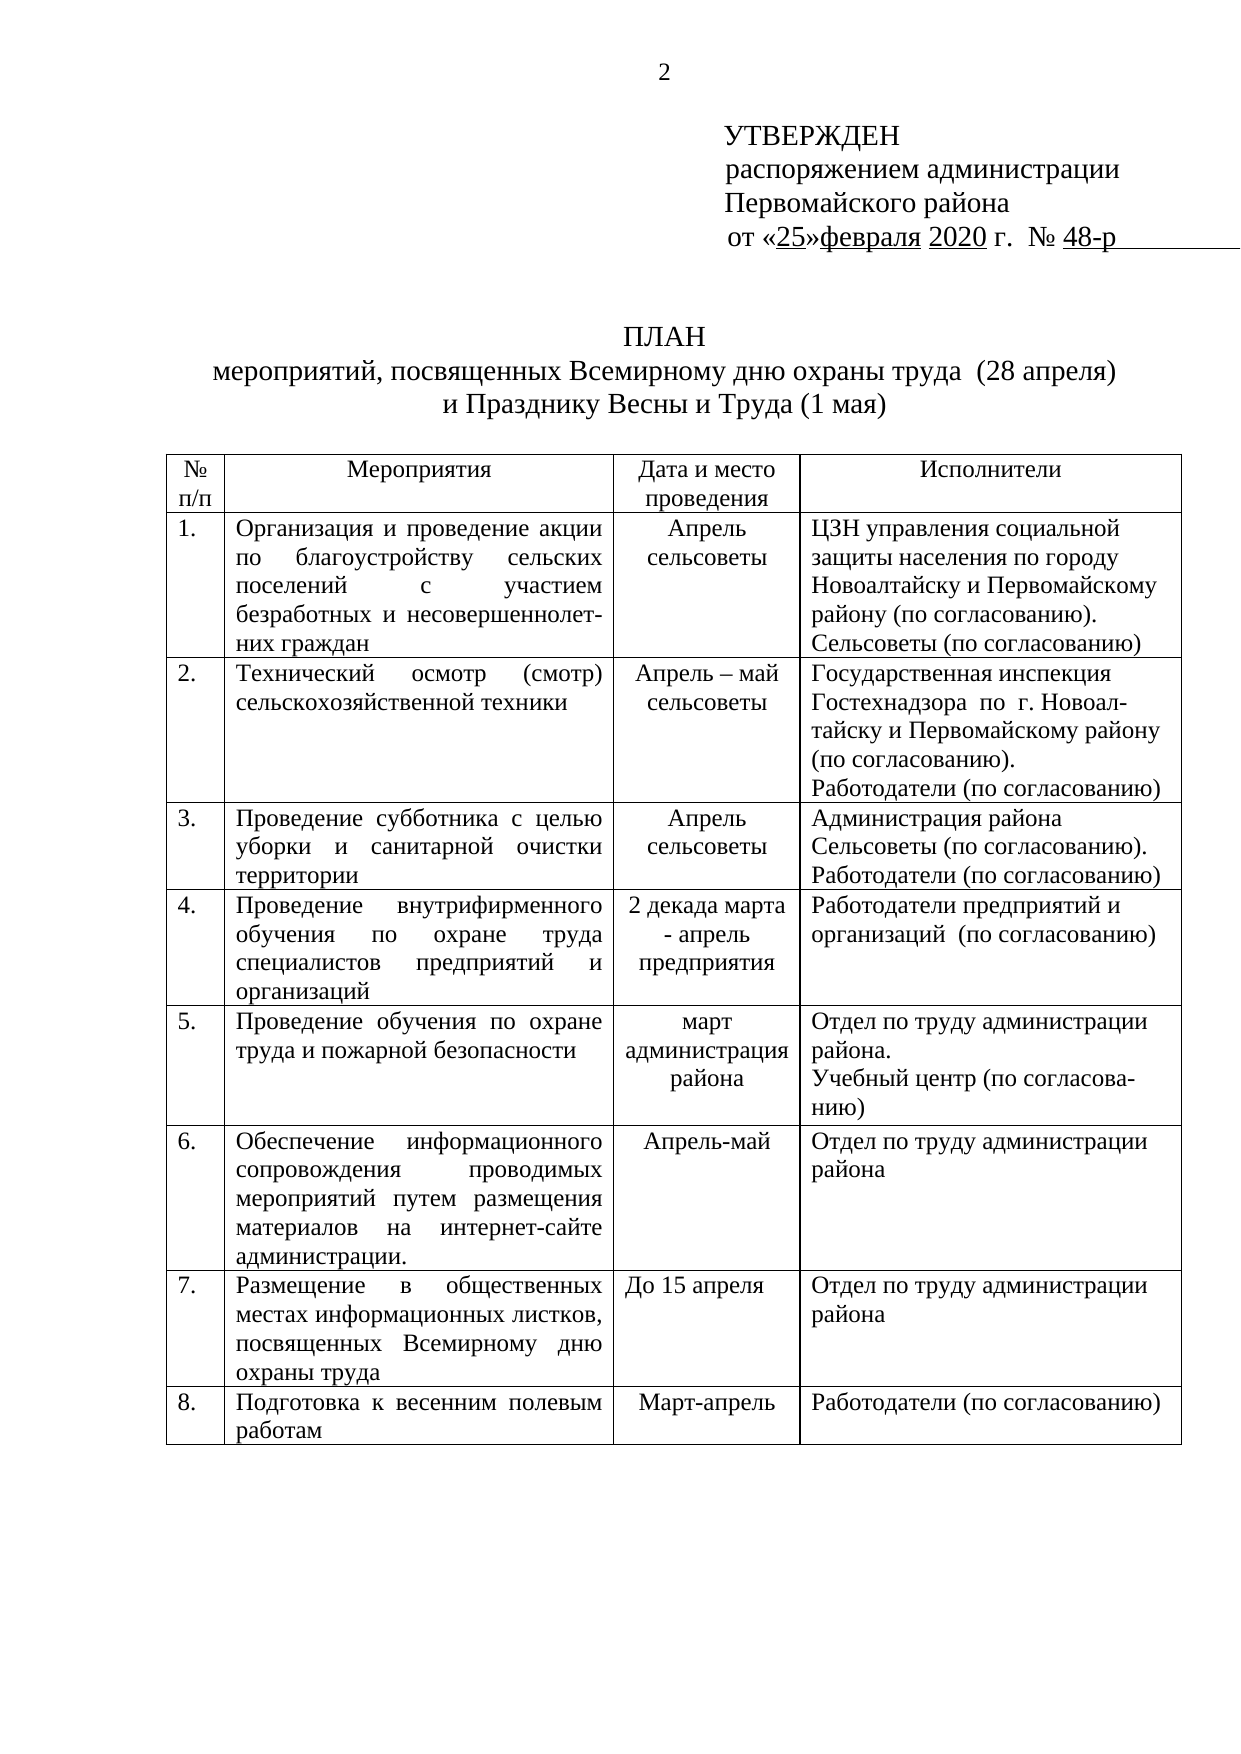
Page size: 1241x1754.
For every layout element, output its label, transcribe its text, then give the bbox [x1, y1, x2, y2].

table_cell 2. [167, 658, 224, 802]
text от «25»февраля 2020 г. № 48-р [472, 219, 1152, 252]
table_cell Апрель – май сельсоветы [614, 658, 799, 802]
text УТВЕРЖДЕН [325, 118, 1152, 152]
table_cell Работодатели (по согласованию) [801, 1387, 1181, 1444]
table_cell Апрель сельсоветы [614, 803, 799, 889]
table_header Мероприятия [225, 455, 613, 512]
table_cell 4. [167, 890, 224, 1005]
table_cell Апрель-май [614, 1126, 799, 1269]
table_cell Государственная инспекция Гостехнадзора по г. Новоал-тайску и Первомайскому району (по согласованию). Работодатели (по согласованию) [801, 658, 1181, 802]
table_cell Отдел по труду администрации района [801, 1126, 1181, 1269]
table_cell 7. [167, 1271, 224, 1386]
table_cell Отдел по труду администрации района. Учебный центр (по согласова-нию) [801, 1006, 1181, 1125]
text мероприятий, посвященных Всемирному дню охраны труда (28 апреля) [177, 353, 1152, 386]
text и Празднику Весны и Труда (1 мая) [177, 386, 1152, 420]
table_cell Апрель сельсоветы [614, 513, 799, 657]
text Первомайского района [627, 185, 1152, 219]
text ПЛАН [177, 319, 1152, 353]
table_cell Отдел по труду администрации района [801, 1271, 1181, 1386]
table_header Исполнители [801, 455, 1181, 512]
table_cell Организация и проведение акции по благоустройству сельских поселений с участием безработных и несовершеннолет-них граждан [225, 513, 613, 657]
table_cell 8. [167, 1387, 224, 1444]
table_cell ЦЗН управления социальной защиты населения по городу Новоалтайску и Первомайскому району (по согласованию). Сельсоветы (по согласованию) [801, 513, 1181, 657]
table_cell Подготовка к весенним полевым работам [225, 1387, 613, 1444]
table_cell 3. [167, 803, 224, 889]
table_cell Проведение внутрифирменного обучения по охране труда специалистов предприятий и организаций [225, 890, 613, 1005]
table_header Дата и место проведения [614, 455, 799, 512]
table_cell март администрация района [614, 1006, 799, 1125]
table_cell Работодатели предприятий и организаций (по согласованию) [801, 890, 1181, 1005]
table_header № п/п [167, 455, 224, 512]
table_cell Проведение обучения по охране труда и пожарной безопасности [225, 1006, 613, 1125]
table_cell До 15 апреля [614, 1271, 799, 1386]
text распоряжением администрации [177, 152, 1152, 185]
table_cell Проведение субботника с целью уборки и санитарной очистки территории [225, 803, 613, 889]
table_cell Обеспечение информационного сопровождения проводимых мероприятий путем размещения материалов на интернет-сайте администрации. [225, 1126, 613, 1269]
table_cell 6. [167, 1126, 224, 1269]
table_cell 1. [167, 513, 224, 657]
table_cell Март-апрель [614, 1387, 799, 1444]
table_cell Размещение в общественных местах информационных листков, посвященных Всемирному дню охраны труда [225, 1271, 613, 1386]
table_cell Технический осмотр (смотр) сельскохозяйственной техники [225, 658, 613, 802]
table_cell 2 декада марта - апрель предприятия [614, 890, 799, 1005]
table_cell 5. [167, 1006, 224, 1125]
table_cell Администрация района Сельсоветы (по согласованию). Работодатели (по согласованию) [801, 803, 1181, 889]
